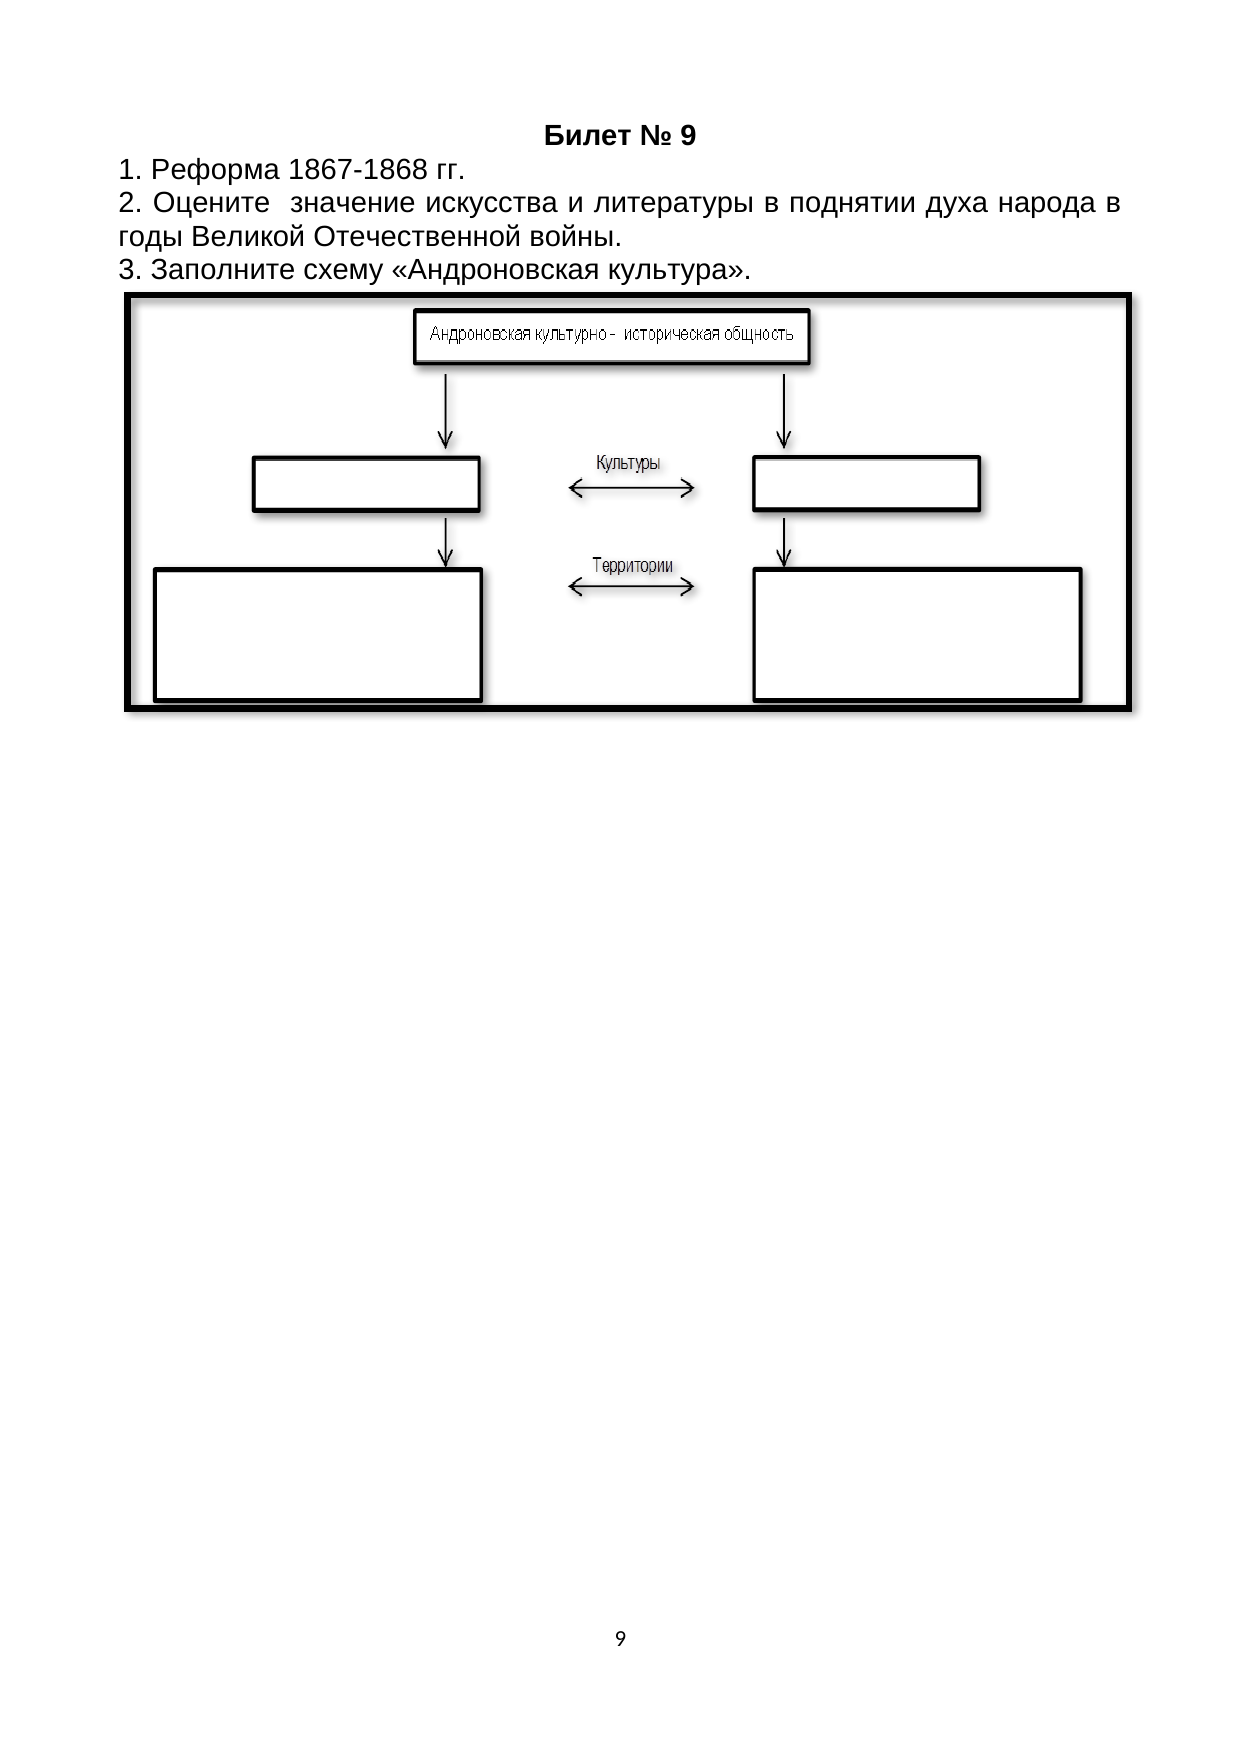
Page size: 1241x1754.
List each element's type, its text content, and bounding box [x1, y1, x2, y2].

list 3. Заполните схему «Андроновская культура». [118, 252, 1122, 286]
text 2. Оцените значение искусства и литературы в поднятии духа народа в годы Великой Отечественной войны. [118, 185, 1122, 252]
list Билет № 9 [118, 118, 1122, 152]
text 1. Реформа 1867-1868 гг. [118, 152, 1122, 185]
picture [131, 298, 1126, 705]
